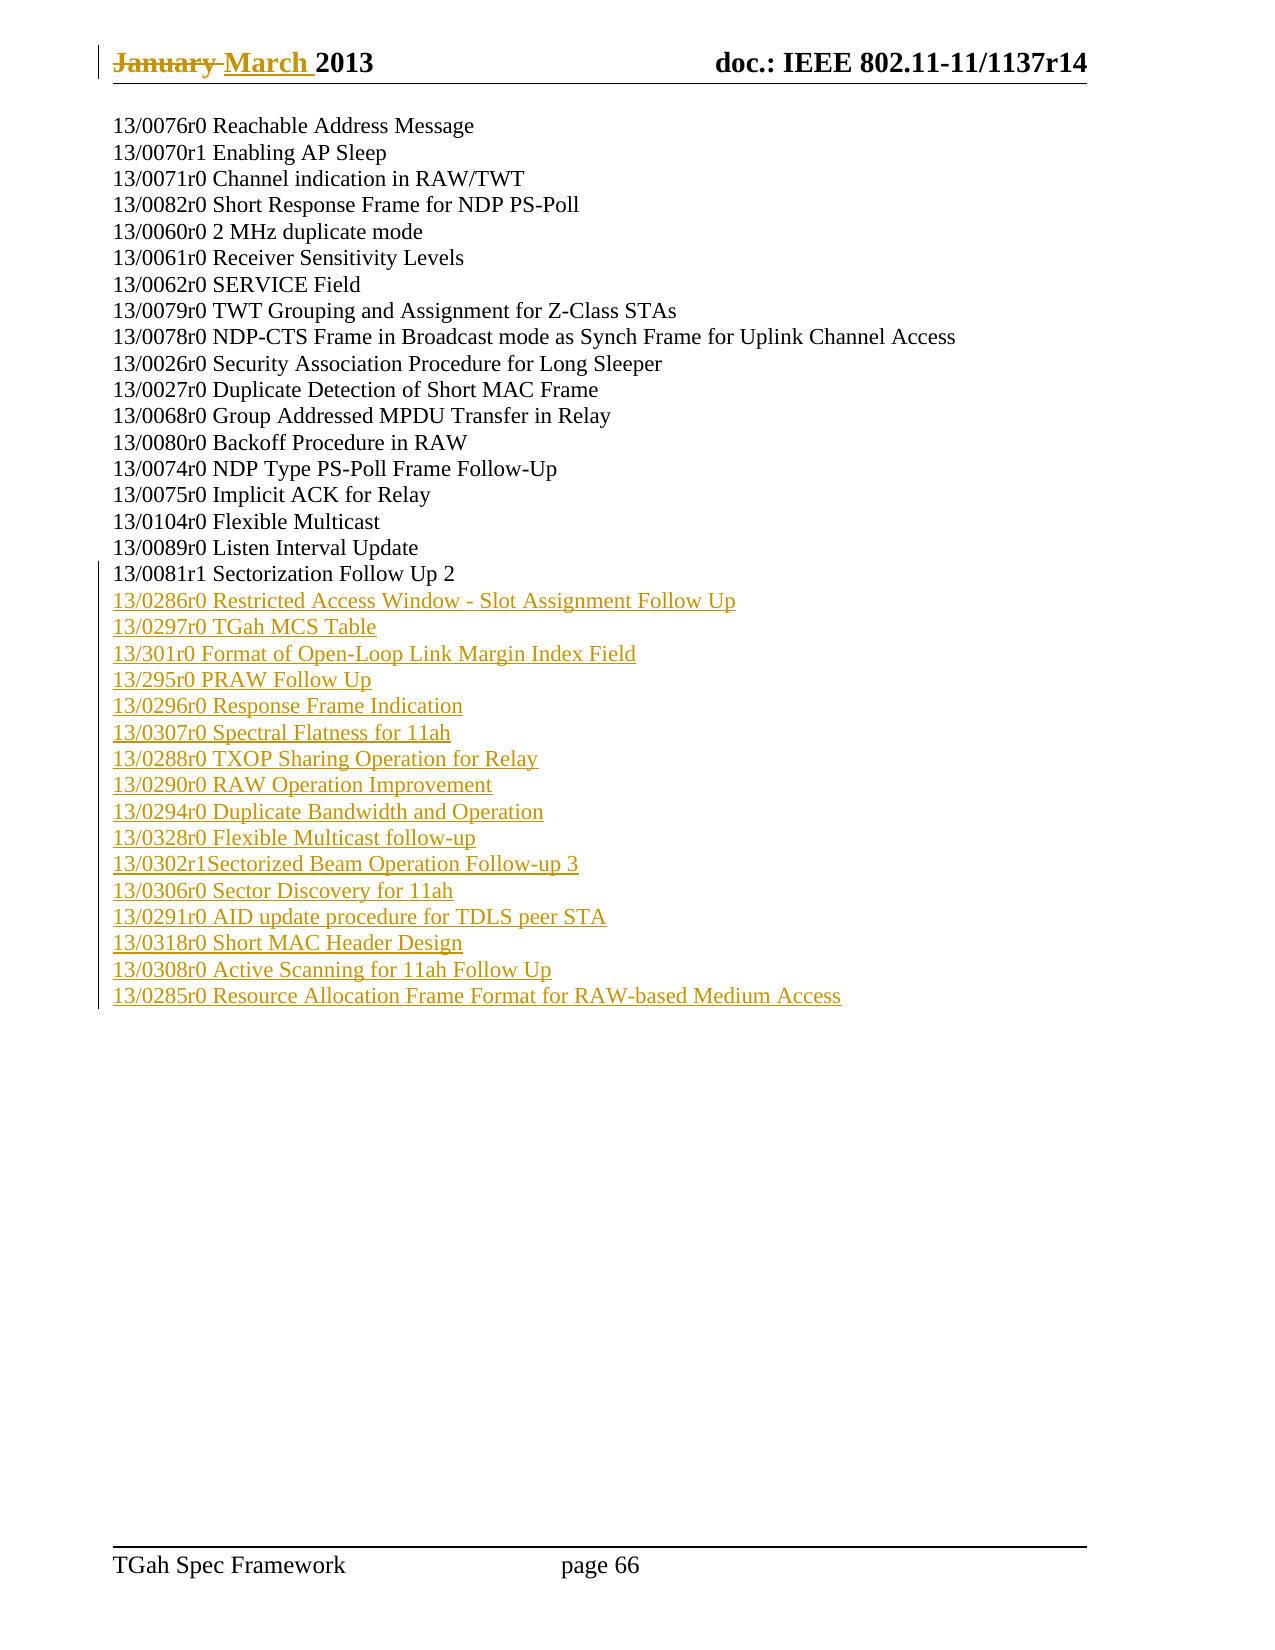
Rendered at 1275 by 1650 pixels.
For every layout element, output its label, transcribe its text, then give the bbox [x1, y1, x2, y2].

text 13/0062r0 SERVICE Field [112, 271, 1087, 297]
text 13/0078r0 NDP-CTS Frame in Broadcast mode as Synch Frame for Uplink Channel Access [112, 323, 1087, 350]
text 13/0071r0 Channel indication in RAW/TWT [112, 165, 1087, 192]
text 13/0061r0 Receiver Sensitivity Levels [112, 244, 1087, 271]
text 13/0026r0 Security Association Procedure for Long Sleeper [112, 350, 1087, 376]
text 13/0104r0 Flexible Multicast [112, 508, 1087, 534]
text 13/0060r0 2 MHz duplicate mode [112, 218, 1087, 244]
text 13/0080r0 Backoff Procedure in RAW [112, 429, 1087, 455]
text 13/0070r1 Enabling AP Sleep [112, 139, 1087, 165]
text 13/0089r0 Listen Interval Update [112, 534, 1087, 561]
text 13/0079r0 TWT Grouping and Assignment for Z-Class STAs [112, 297, 1087, 323]
text 13/0082r0 Short Response Frame for NDP PS-Poll [112, 192, 1087, 218]
text 13/0075r0 Implicit ACK for Relay [112, 481, 1087, 508]
text 13/0027r0 Duplicate Detection of Short MAC Frame [112, 376, 1087, 402]
text 13/0076r0 Reachable Address Message [112, 112, 1087, 139]
text 13/0081r1 Sectorization Follow Up 2 [112, 561, 1087, 587]
text 13/0068r0 Group Addressed MPDU Transfer in Relay [112, 402, 1087, 429]
text 13/0074r0 NDP Type PS-Poll Frame Follow-Up [112, 455, 1087, 481]
